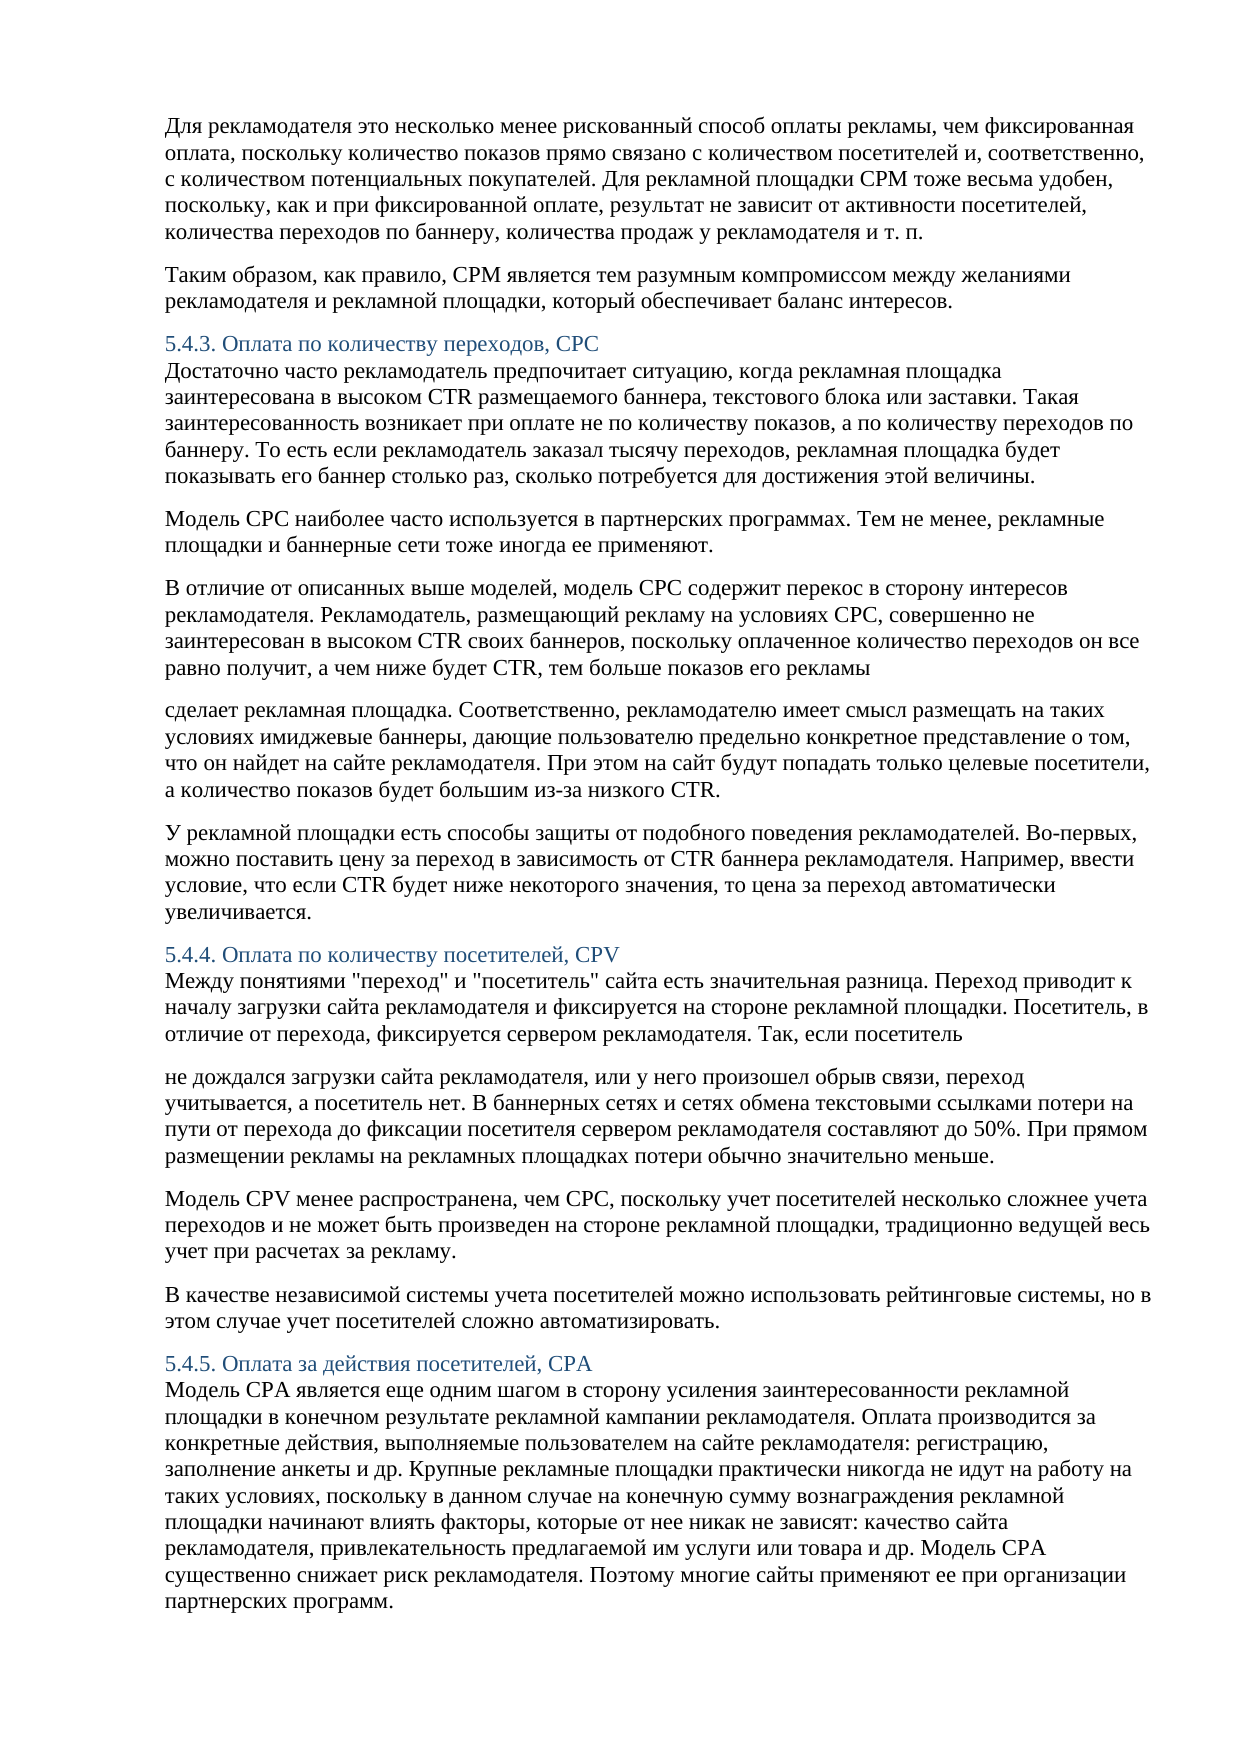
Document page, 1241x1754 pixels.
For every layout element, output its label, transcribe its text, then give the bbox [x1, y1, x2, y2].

text Таким образом, как правило, СРМ является тем разумным компромиссом между желаниями рекламодателя и рекламной площадки, который обеспечивает баланс интересов. [164, 261, 1157, 314]
subtitle 5.4.5. Оплата за действия посетителей, СРА [164, 1350, 1157, 1376]
text Модель СРС наиболее часто используется в партнерских программах. Тем не менее, рекламные площадки и баннерные сети тоже иногда ее применяют. [164, 505, 1157, 558]
text Модель СРА является еще одним шагом в сторону усиления заинтересованности рекламной площадки в конечном результате рекламной кампании рекламодателя. Оплата производится за конкретные действия, выполняемые пользователем на сайте рекламодателя: регистрацию, заполнение анкеты и др. Крупные рекламные площадки практически никогда не идут на работу на таких условиях, поскольку в данном случае на конечную сумму вознаграждения рекламной площадки начинают влиять факторы, которые от нее никак не зависят: качество сайта рекламодателя, привлекательность предлагаемой им услуги или товара и др. Модель СРА существенно снижает риск рекламодателя. Поэтому многие сайты применяют ее при организации партнерских программ. [164, 1376, 1157, 1613]
text сделает рекламная площадка. Соответственно, рекламодателю имеет смысл размещать на таких условиях имиджевые баннеры, дающие пользователю предельно конкретное представление о том, что он найдет на сайте рекламодателя. При этом на сайт будут попадать только целевые посетители, а количество показов будет большим из-за низкого CTR. [164, 697, 1157, 802]
text У рекламной площадки есть способы защиты от подобного поведения рекламодателей. Во-первых, можно поставить цену за переход в зависимость от CTR баннера рекламодателя. Например, ввести условие, что если CTR будет ниже некоторого значения, то цена за переход автоматически увеличивается. [164, 819, 1157, 924]
text Модель CPV менее распространена, чем СРС, поскольку учет посетителей несколько сложнее учета переходов и не может быть произведен на стороне рекламной площадки, традиционно ведущей весь учет при расчетах за рекламу. [164, 1185, 1157, 1264]
text Между понятиями "переход" и "посетитель" сайта есть значительная разница. Переход приводит к началу загрузки сайта рекламодателя и фиксируется на стороне рекламной площадки. Посетитель, в отличие от перехода, фиксируется сервером рекламодателя. Так, если посетитель [164, 967, 1157, 1046]
text В отличие от описанных выше моделей, модель СРС содержит перекос в сторону интересов рекламодателя. Рекламодатель, размещающий рекламу на условиях СРС, совершенно не заинтересован в высоком CTR своих баннеров, поскольку оплаченное количество переходов он все равно получит, а чем ниже будет CTR, тем больше показов его рекламы [164, 574, 1157, 680]
text Достаточно часто рекламодатель предпочитает ситуацию, когда рекламная площадка заинтересована в высоком CTR размещаемого баннера, текстового блока или заставки. Такая заинтересованность возникает при оплате не по количеству показов, а по количеству переходов по баннеру. То есть если рекламодатель заказал тысячу переходов, рекламная площадка будет показывать его баннер столько раз, сколько потребуется для достижения этой величины. [164, 357, 1157, 488]
subtitle 5.4.4. Оплата по количеству посетителей, CPV [164, 941, 1157, 967]
subtitle 5.4.3. Оплата по количеству переходов, СРС [164, 330, 1157, 357]
text не дождался загрузки сайта рекламодателя, или у него произошел обрыв связи, переход учитывается, а посетитель нет. В баннерных сетях и сетях обмена текстовыми ссылками потери на пути от перехода до фиксации посетителя сервером рекламодателя составляют до 50%. При прямом размещении рекламы на рекламных площадках потери обычно значительно меньше. [164, 1063, 1157, 1168]
text В качестве независимой системы учета посетителей можно использовать рейтинговые системы, но в этом случае учет посетителей сложно автоматизировать. [164, 1281, 1157, 1333]
text Для рекламодателя это несколько менее рискованный способ оплаты рекламы, чем фиксированная оплата, поскольку количество показов прямо связано с количеством посетителей и, соответственно, с количеством потенциальных покупателей. Для рекламной площадки СРМ тоже весьма удобен, поскольку, как и при фиксированной оплате, результат не зависит от активности посетителей, количества переходов по баннеру, количества продаж у рекламодателя и т. п. [164, 112, 1157, 244]
